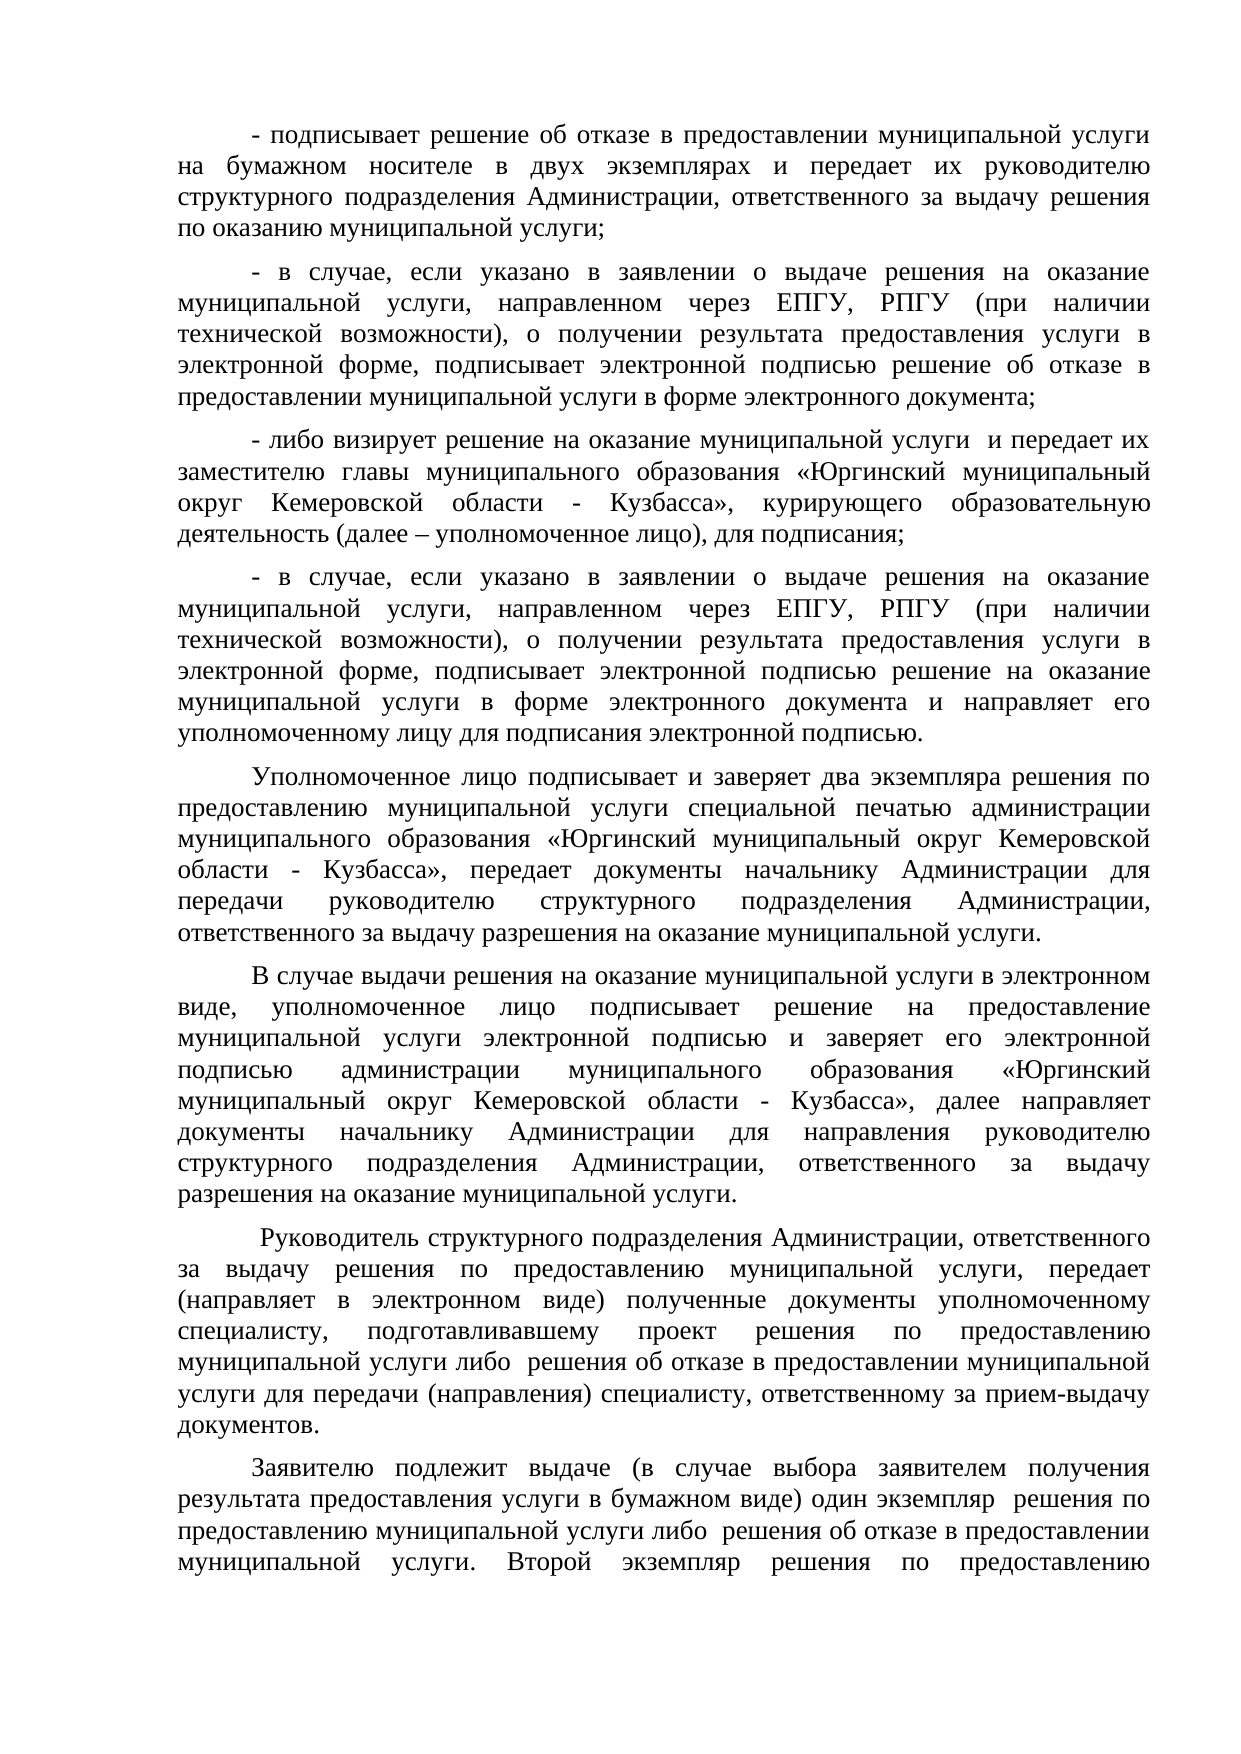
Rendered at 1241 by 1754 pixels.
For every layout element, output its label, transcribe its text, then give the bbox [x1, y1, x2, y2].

text Руководитель структурного подразделения Администрации, ответственного за выдачу решения по предоставлению муниципальной услуги, передает (направляет в электронном виде) полученные документы уполномоченному специалисту, подготавливавшему проект решения по предоставлению муниципальной услуги либо решения об отказе в предоставлении муниципальной услуги для передачи (направления) специалисту, ответственному за прием-выдачу документов. [177, 1221, 1152, 1439]
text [177, 1451, 1152, 1576]
text Уполномоченное лицо подписывает и заверяет два экземпляра решения по предоставлению муниципальной услуги специальной печатью администрации муниципального образования «Юргинский муниципальный округ Кемеровской области - Кузбасса», передает документы начальнику Администрации для передачи руководителю структурного подразделения Администрации, ответственного за выдачу разрешения на оказание муниципальной услуги. [177, 760, 1152, 947]
text - подписывает решение об отказе в предоставлении муниципальной услуги на бумажном носителе в двух экземплярах и передает их руководителю структурного подразделения Администрации, ответственного за выдачу решения по оказанию муниципальной услуги; [177, 118, 1152, 243]
text - либо визирует решение на оказание муниципальной услуги и передает их заместителю главы муниципального образования «Юргинский муниципальный округ Кемеровской области - Кузбасса», курирующего образовательную деятельность (далее – уполномоченное лицо), для подписания; [177, 423, 1152, 548]
text - в случае, если указано в заявлении о выдаче решения на оказание муниципальной услуги, направленном через ЕПГУ, РПГУ (при наличии технической возможности), о получении результата предоставления услуги в электронной форме, подписывает электронной подписью решение об отказе в предоставлении муниципальной услуги в форме электронного документа; [177, 255, 1152, 411]
text В случае выдачи решения на оказание муниципальной услуги в электронном виде, уполномоченное лицо подписывает решение на предоставление муниципальной услуги электронной подписью и заверяет его электронной подписью администрации муниципального образования «Юргинский муниципальный округ Кемеровской области - Кузбасса», далее направляет документы начальнику Администрации для направления руководителю структурного подразделения Администрации, ответственного за выдачу разрешения на оказание муниципальной услуги. [177, 959, 1152, 1208]
text - в случае, если указано в заявлении о выдаче решения на оказание муниципальной услуги, направленном через ЕПГУ, РПГУ (при наличии технической возможности), о получении результата предоставления услуги в электронной форме, подписывает электронной подписью решение на оказание муниципальной услуги в форме электронного документа и направляет его уполномоченному лицу для подписания электронной подписью. [177, 561, 1152, 747]
